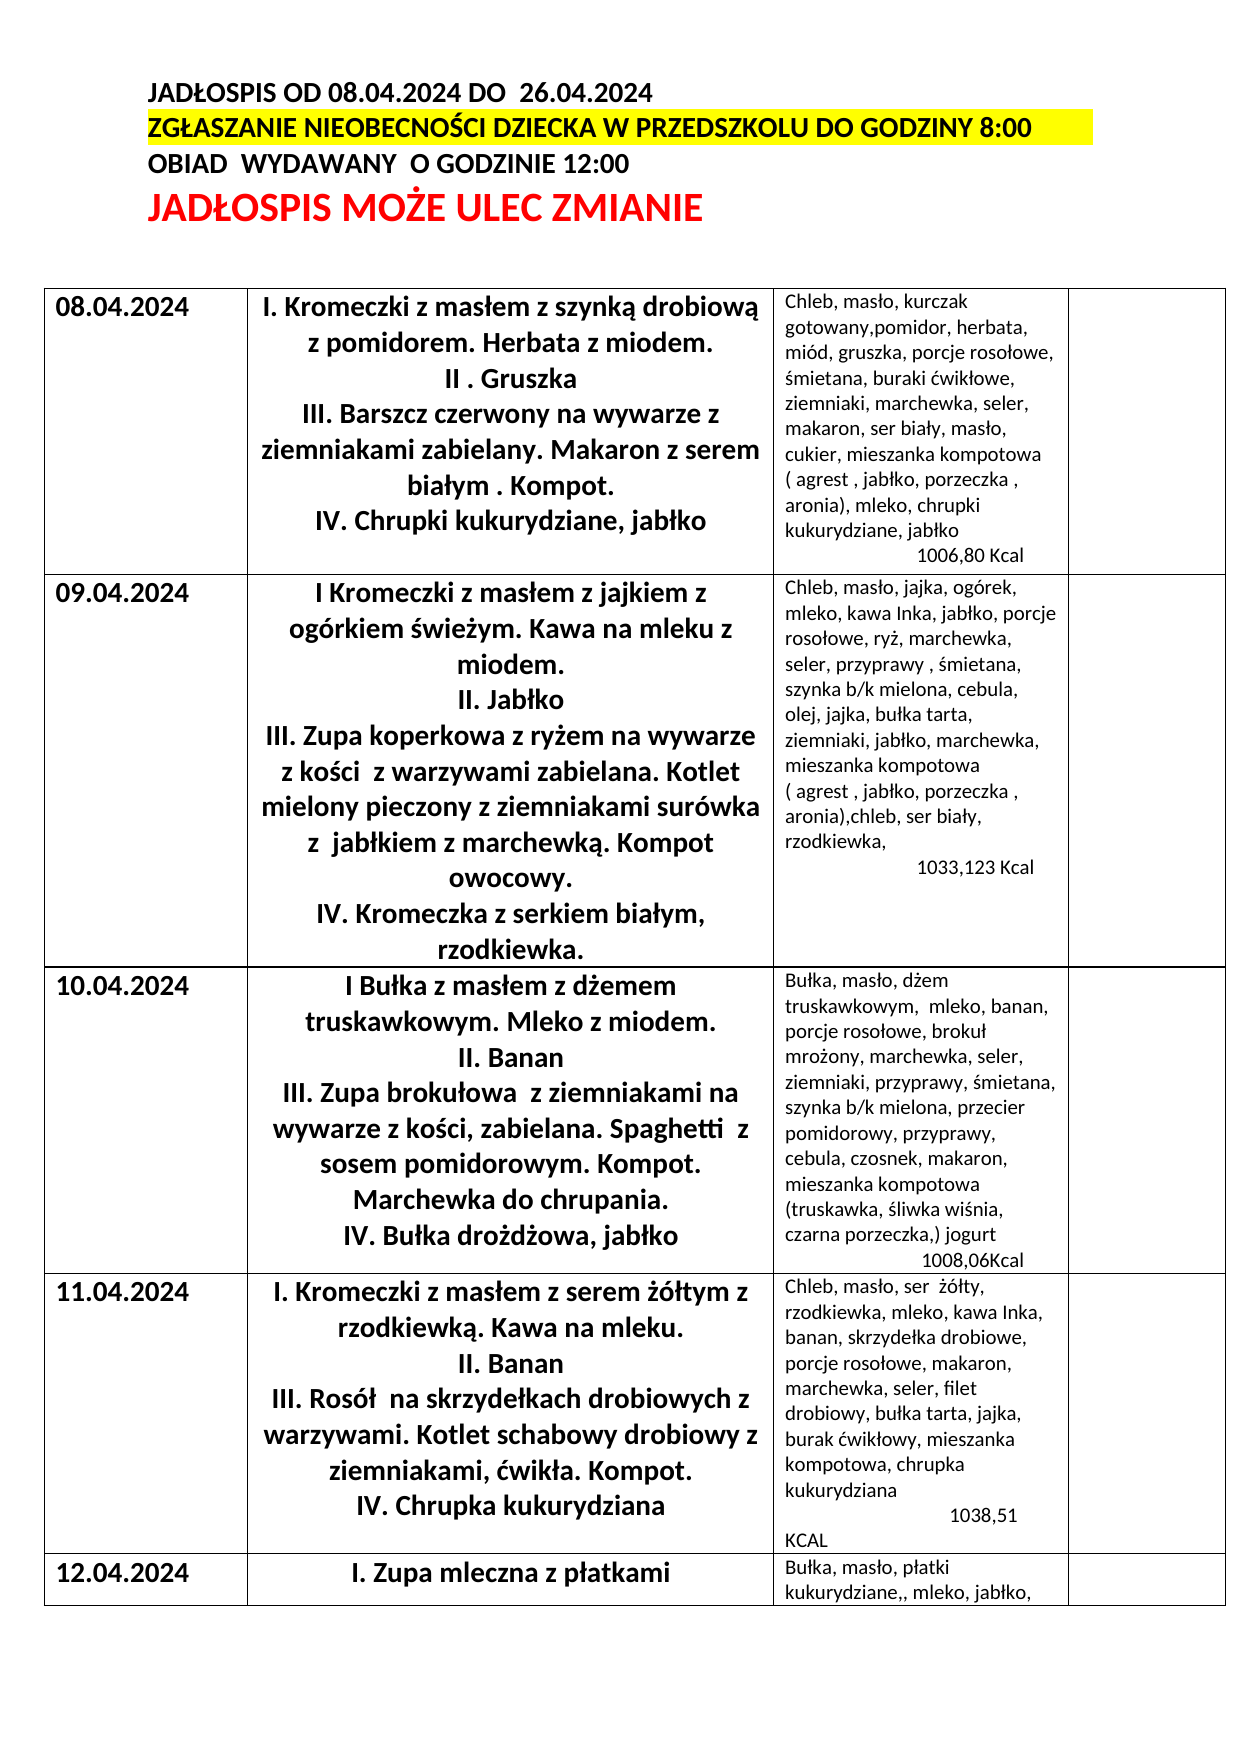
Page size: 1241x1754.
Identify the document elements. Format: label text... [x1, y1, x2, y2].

table_cell Chleb, masło, jajka, ogórek, mleko, kawa Inka, jabłko, porcje rosołowe, ryż, marchewka, seler, przyprawy , śmietana, szynka b/k mielona, cebula, olej, jajka, bułka tarta, ziemniaki, jabłko, marchewka, mieszanka kompotowa ( agrest , jabłko, porzeczka , aronia),chleb, ser biały, rzodkiewka, 1033,123 Kcal [774, 575, 1068, 966]
table_cell [1069, 1554, 1225, 1605]
table_cell 12.04.2024 [45, 1554, 247, 1605]
table_cell [1069, 968, 1225, 1272]
table_cell Bułka, masło, dżem truskawkowym, mleko, banan, porcje rosołowe, brokuł mrożony, marchewka, seler, ziemniaki, przyprawy, śmietana, szynka b/k mielona, przecier pomidorowy, przyprawy, cebula, czosnek, makaron, mieszanka kompotowa (truskawka, śliwka wiśnia, czarna porzeczka,) jogurt 1008,06Kcal [774, 968, 1068, 1272]
table_header 08.04.2024 [45, 289, 247, 573]
table_cell I. Kromeczki z masłem z serem żółtym z rzodkiewką. Kawa na mleku. II. Banan III. Rosół na skrzydełkach drobiowych z warzywami. Kotlet schabowy drobiowy z ziemniakami, ćwikła. Kompot. IV. Chrupka kukurydziana [248, 1274, 773, 1553]
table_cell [774, 1554, 1068, 1605]
table_header [1069, 289, 1225, 573]
table_cell 09.04.2024 [45, 575, 247, 966]
table_cell [1069, 1274, 1225, 1553]
table_cell I Kromeczki z masłem z jajkiem z ogórkiem świeżym. Kawa na mleku z miodem. II. Jabłko III. Zupa koperkowa z ryżem na wywarze z kości z warzywami zabielana. Kotlet mielony pieczony z ziemniakami surówka z jabłkiem z marchewką. Kompot owocowy. IV. Kromeczka z serkiem białym, rzodkiewka. [248, 575, 773, 966]
table_header I. Kromeczki z masłem z szynką drobiową z pomidorem. Herbata z miodem. II . Gruszka III. Barszcz czerwony na wywarze z ziemniakami zabielany. Makaron z serem białym . Kompot. IV. Chrupki kukurydziane, jabłko [248, 289, 773, 573]
table_cell 10.04.2024 [45, 968, 247, 1272]
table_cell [248, 1554, 773, 1605]
table_cell 11.04.2024 [45, 1274, 247, 1553]
table_cell I Bułka z masłem z dżemem truskawkowym. Mleko z miodem. II. Banan III. Zupa brokułowa z ziemniakami na wywarze z kości, zabielana. Spaghetti z sosem pomidorowym. Kompot. Marchewka do chrupania. IV. Bułka drożdżowa, jabłko [248, 968, 773, 1272]
table_cell Chleb, masło, ser żółty, rzodkiewka, mleko, kawa Inka, banan, skrzydełka drobiowe, porcje rosołowe, makaron, marchewka, seler, filet drobiowy, bułka tarta, jajka, burak ćwikłowy, mieszanka kompotowa, chrupka kukurydziana 1038,51 KCAL [774, 1274, 1068, 1553]
table_header Chleb, masło, kurczak gotowany,pomidor, herbata, miód, gruszka, porcje rosołowe, śmietana, buraki ćwikłowe, ziemniaki, marchewka, seler, makaron, ser biały, masło, cukier, mieszanka kompotowa ( agrest , jabłko, porzeczka , aronia), mleko, chrupki kukurydziane, jabłko 1006,80 Kcal [774, 289, 1068, 573]
table_cell [1069, 575, 1225, 966]
